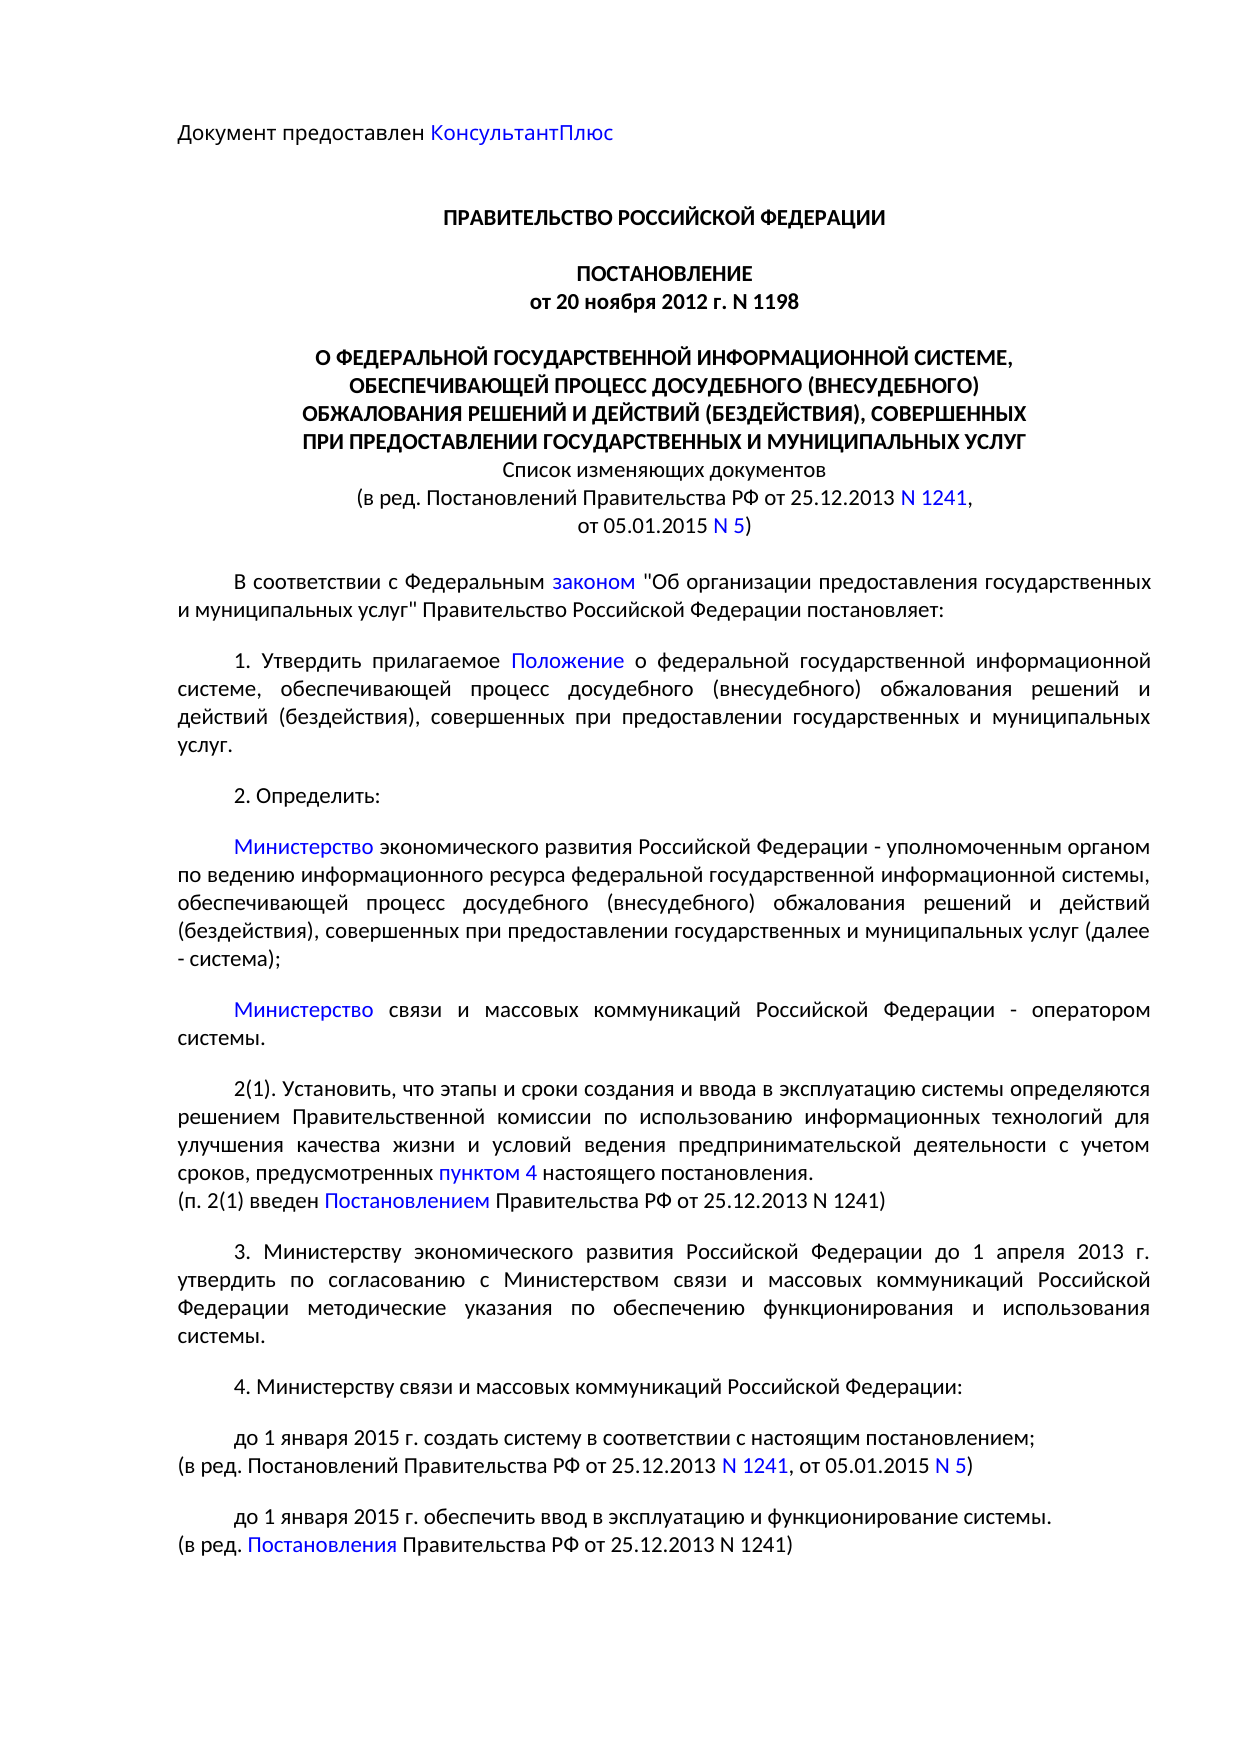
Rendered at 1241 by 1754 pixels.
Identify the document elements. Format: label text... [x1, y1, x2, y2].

text 1. Утвердить прилагаемое Положение о федеральной государственной информационной системе, обеспечивающей процесс досудебного (внесудебного) обжалования решений и действий (бездействия), совершенных при предоставлении государственных и муниципальных услуг. [177, 646, 1152, 758]
title О ФЕДЕРАЛЬНОЙ ГОСУДАРСТВЕННОЙ ИНФОРМАЦИОННОЙ СИСТЕМЕ, [177, 343, 1152, 371]
title ПРИ ПРЕДОСТАВЛЕНИИ ГОСУДАРСТВЕННЫХ И МУНИЦИПАЛЬНЫХ УСЛУГ [177, 427, 1152, 455]
text до 1 января 2015 г. создать систему в соответствии с настоящим постановлением; [177, 1423, 1152, 1451]
text 4. Министерству связи и массовых коммуникаций Российской Федерации: [177, 1372, 1152, 1400]
title ПОСТАНОВЛЕНИЕ [177, 259, 1152, 287]
text Список изменяющих документов [177, 455, 1152, 483]
text от 05.01.2015 N 5) [177, 511, 1152, 539]
title от 20 ноября 2012 г. N 1198 [177, 287, 1152, 315]
text 2(1). Установить, что этапы и сроки создания и ввода в эксплуатацию системы определяются решением Правительственной комиссии по использованию информационных технологий для улучшения качества жизни и условий ведения предпринимательской деятельности с учетом сроков, предусмотренных пунктом 4 настоящего постановления. [177, 1074, 1152, 1186]
text В соответствии с Федеральным законом "Об организации предоставления государственных и муниципальных услуг" Правительство Российской Федерации постановляет: [177, 567, 1152, 623]
text (в ред. Постановлений Правительства РФ от 25.12.2013 N 1241, от 05.01.2015 N 5) [177, 1451, 1152, 1479]
title ПРАВИТЕЛЬСТВО РОССИЙСКОЙ ФЕДЕРАЦИИ [177, 203, 1152, 231]
text (п. 2(1) введен Постановлением Правительства РФ от 25.12.2013 N 1241) [177, 1186, 1152, 1214]
title ОБЖАЛОВАНИЯ РЕШЕНИЙ И ДЕЙСТВИЙ (БЕЗДЕЙСТВИЯ), СОВЕРШЕННЫХ [177, 399, 1152, 427]
text 2. Определить: [177, 781, 1152, 809]
text до 1 января 2015 г. обеспечить ввод в эксплуатацию и функционирование системы. [177, 1502, 1152, 1530]
text (в ред. Постановления Правительства РФ от 25.12.2013 N 1241) [177, 1530, 1152, 1558]
title ОБЕСПЕЧИВАЮЩЕЙ ПРОЦЕСС ДОСУДЕБНОГО (ВНЕСУДЕБНОГО) [177, 371, 1152, 399]
text (в ред. Постановлений Правительства РФ от 25.12.2013 N 1241, [177, 483, 1152, 511]
title Документ предоставлен КонсультантПлюс [177, 118, 1152, 175]
text Министерство связи и массовых коммуникаций Российской Федерации - оператором системы. [177, 995, 1152, 1051]
text Министерство экономического развития Российской Федерации - уполномоченным органом по ведению информационного ресурса федеральной государственной информационной системы, обеспечивающей процесс досудебного (внесудебного) обжалования решений и действий (бездействия), совершенных при предоставлении государственных и муниципальных услуг (далее - система); [177, 832, 1152, 972]
text 3. Министерству экономического развития Российской Федерации до 1 апреля 2013 г. утвердить по согласованию с Министерством связи и массовых коммуникаций Российской Федерации методические указания по обеспечению функционирования и использования системы. [177, 1237, 1152, 1349]
